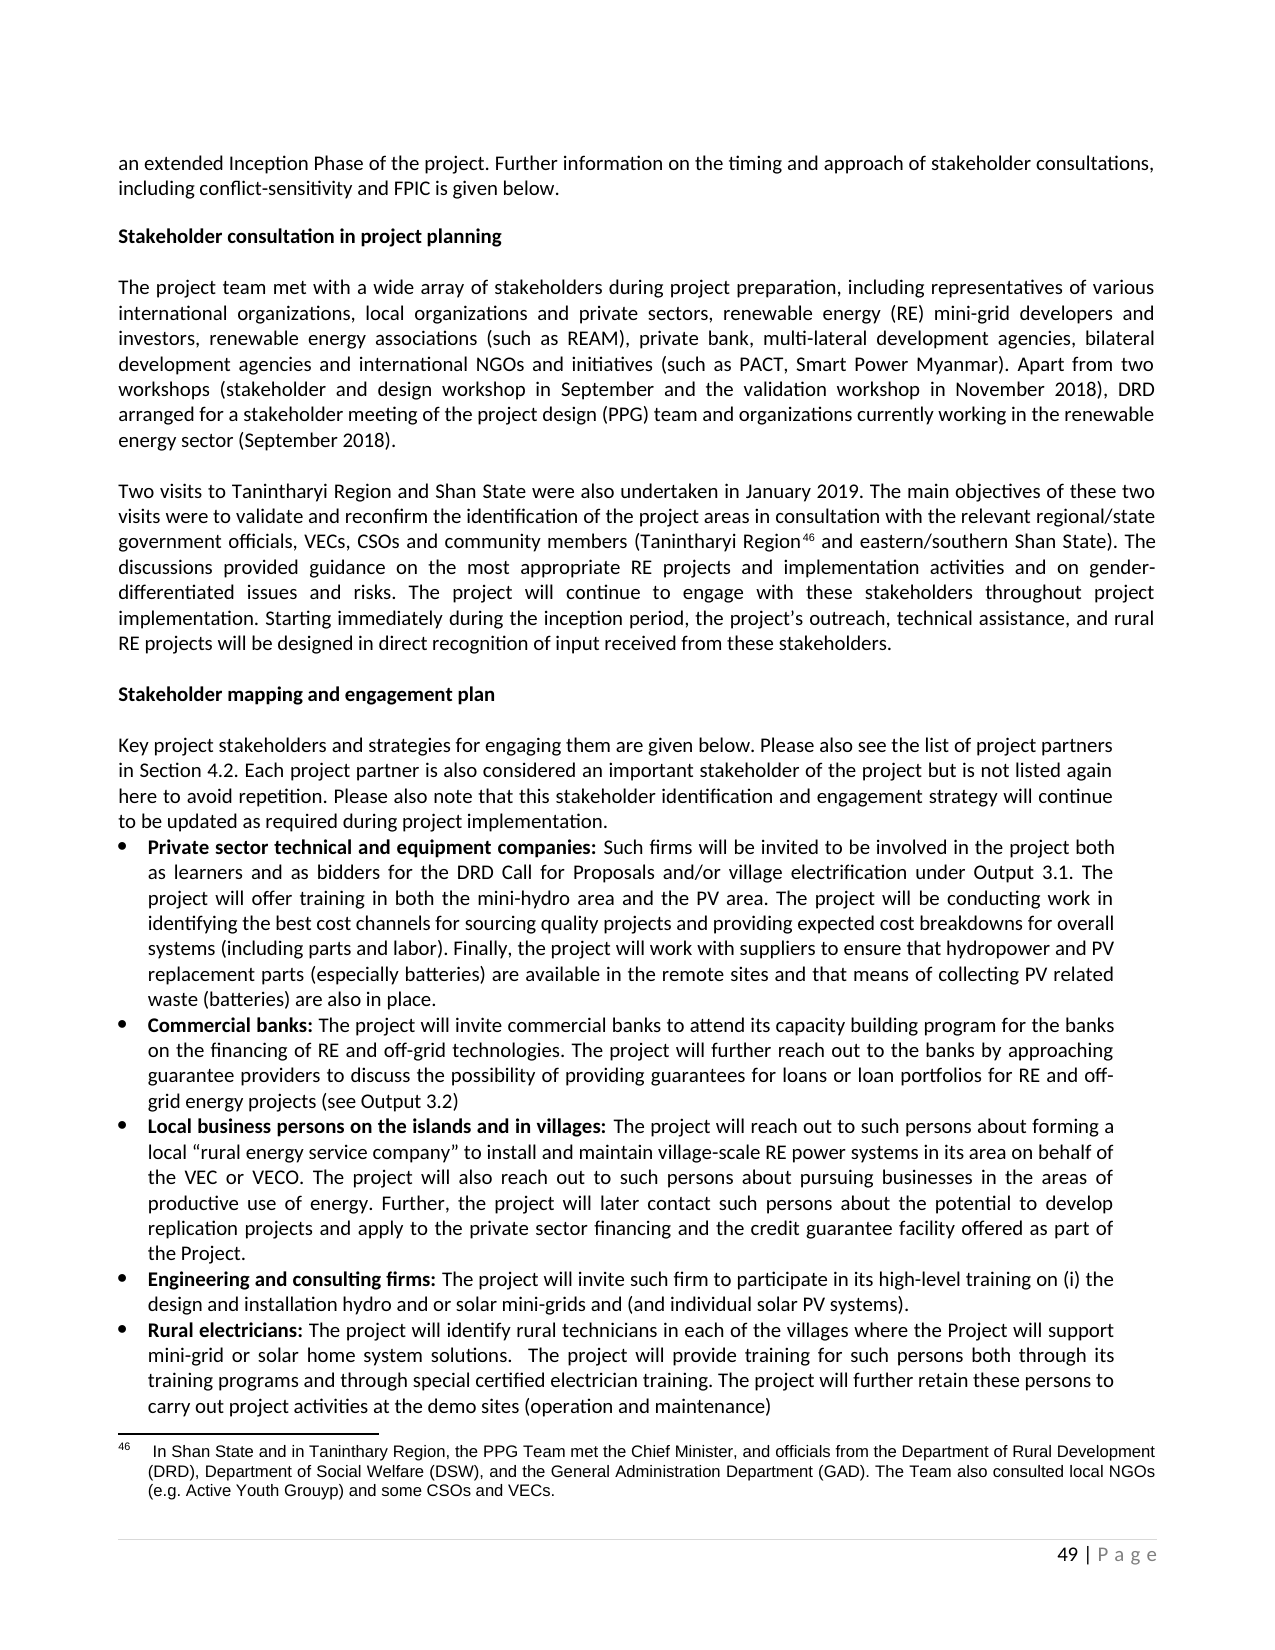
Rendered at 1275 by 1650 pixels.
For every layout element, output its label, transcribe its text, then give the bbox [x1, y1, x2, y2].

text Two visits to Tanintharyi Region and Shan State were also undertaken in January 2019. The main objectives of these two visits were to validate and reconfirm the identification of the project areas in consultation with the relevant regional/state government officials, VECs, CSOs and community members (Tanintharyi Region and eastern/southern Shan State). The discussions provided guidance on the most appropriate RE projects and implementation activities and on gender-differentiated issues and risks. The project will continue to engage with these stakeholders throughout project implementation. Starting immediately during the inception period, the project’s outreach, technical assistance, and rural RE projects will be designed in direct recognition of input received from these stakeholders. [118, 478, 1157, 656]
text Key project stakeholders and strategies for engaging them are given below. Please also see the list of project partners in Section 4.2. Each project partner is also considered an important stakeholder of the project but is not listed again here to avoid repetition. Please also note that this stakeholder identification and engagement strategy will continue to be updated as required during project implementation. [118, 732, 1115, 834]
list Rural electricians: The project will identify rural technicians in each of the villages where the Project will support mini-grid or solar home system solutions. The project will provide training for such persons both through its training programs and through special certified electrician training. The project will further retain these persons to carry out project activities at the demo sites (operation and maintenance) [118, 1317, 1116, 1418]
text Stakeholder consultation in project planning [118, 224, 1157, 249]
list Commercial banks: The project will invite commercial banks to attend its capacity building program for the banks on the financing of RE and off-grid technologies. The project will further reach out to the banks by approaching guarantee providers to discuss the possibility of providing guarantees for loans or loan portfolios for RE and off-grid energy projects (see Output 3.2) [118, 1012, 1116, 1113]
list Private sector technical and equipment companies: Such firms will be invited to be involved in the project both as learners and as bidders for the DRD Call for Proposals and/or village electrification under Output 3.1. The project will offer training in both the mini-hydro area and the PV area. The project will be conducting work in identifying the best cost channels for sourcing quality projects and providing expected cost breakdowns for overall systems (including parts and labor). Finally, the project will work with suppliers to ensure that hydropower and PV replacement parts (especially batteries) are available in the remote sites and that means of collecting PV related waste (batteries) are also in place. [118, 834, 1116, 1012]
list Engineering and consulting firms: The project will invite such firm to participate in its high-level training on (i) the design and installation hydro and or solar mini-grids and (and individual solar PV systems). [118, 1266, 1116, 1317]
text Stakeholder mapping and engagement plan [118, 681, 1157, 707]
list Local business persons on the islands and in villages: The project will reach out to such persons about forming a local “rural energy service company” to install and maintain village-scale RE power systems in its area on behalf of the VEC or VECO. The project will also reach out to such persons about pursuing businesses in the areas of productive use of energy. Further, the project will later contact such persons about the potential to develop replication projects and apply to the private sector financing and the credit guarantee facility offered as part of the Project. [118, 1113, 1116, 1266]
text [118, 150, 1157, 201]
text The project team met with a wide array of stakeholders during project preparation, including representatives of various international organizations, local organizations and private sectors, renewable energy (RE) mini-grid developers and investors, renewable energy associations (such as REAM), private bank, multi-lateral development agencies, bilateral development agencies and international NGOs and initiatives (such as PACT, Smart Power Myanmar). Apart from two workshops (stakeholder and design workshop in September and the validation workshop in November 2018), DRD arranged for a stakeholder meeting of the project design (PPG) team and organizations currently working in the renewable energy sector (September 2018). [118, 274, 1157, 452]
